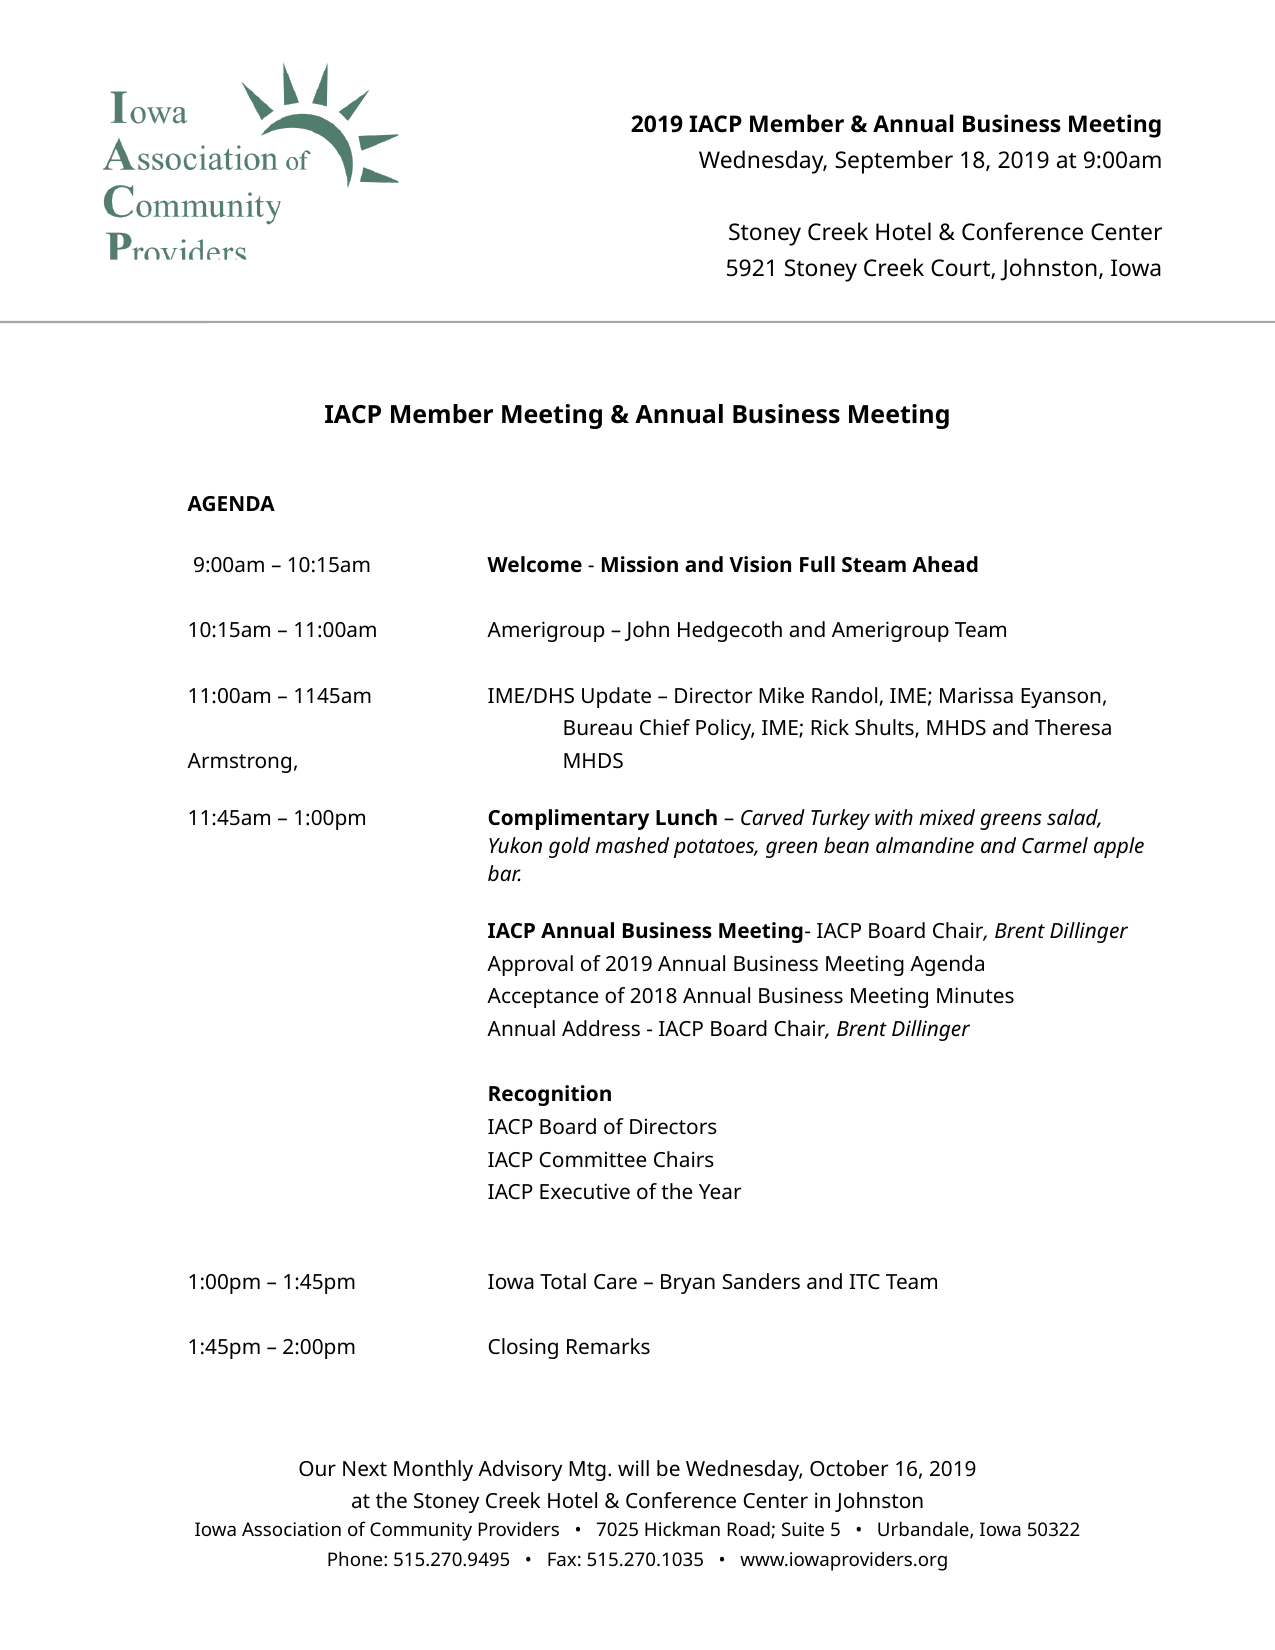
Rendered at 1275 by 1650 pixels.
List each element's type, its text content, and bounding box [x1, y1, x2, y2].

text 10:15am – 11:00am Amerigroup – John Hedgecoth and Amerigroup Team [187, 616, 1162, 644]
text Acceptance of 2018 Annual Business Meeting Minutes [487, 982, 1162, 1010]
text Approval of 2019 Annual Business Meeting Agenda [412, 949, 1162, 977]
text IACP Member Meeting & Annual Business Meeting [112, 397, 1162, 455]
text IACP Board of Directors [412, 1112, 1162, 1141]
text 11:45am – 1:00pm Complimentary Lunch – Carved Turkey with mixed greens salad, Yukon gold mashed potatoes, green bean almandine and Carmel apple bar. [187, 803, 1162, 888]
text 1:00pm – 1:45pm Iowa Total Care – Bryan Sanders and ITC Team [112, 1267, 1162, 1295]
text IACP Annual Business Meeting- IACP Board Chair, Brent Dillinger [187, 916, 1162, 945]
text at the Stoney Creek Hotel & Conference Center in Johnston [112, 1486, 1162, 1515]
text IACP Committee Chairs [412, 1145, 1162, 1173]
text Annual Address - IACP Board Chair, Brent Dillinger [412, 1014, 1162, 1043]
text AGENDA [187, 489, 1162, 518]
text IACP Executive of the Year [412, 1177, 1162, 1206]
text 1:45pm – 2:00pm Closing Remarks [112, 1332, 1162, 1360]
text 11:00am – 1145am IME/DHS Update – Director Mike Randol, IME; Marissa Eyanson, Bureau Chief Policy, IME; Rick Shults, MHDS and Theresa Armstrong, MHDS [187, 681, 1162, 774]
text Our Next Monthly Advisory Mtg. will be Wednesday, October 16, 2019 [112, 1454, 1162, 1482]
text 9:00am – 10:15am Welcome - Mission and Vision Full Steam Ahead [187, 550, 1162, 579]
text Recognition [412, 1079, 1162, 1108]
